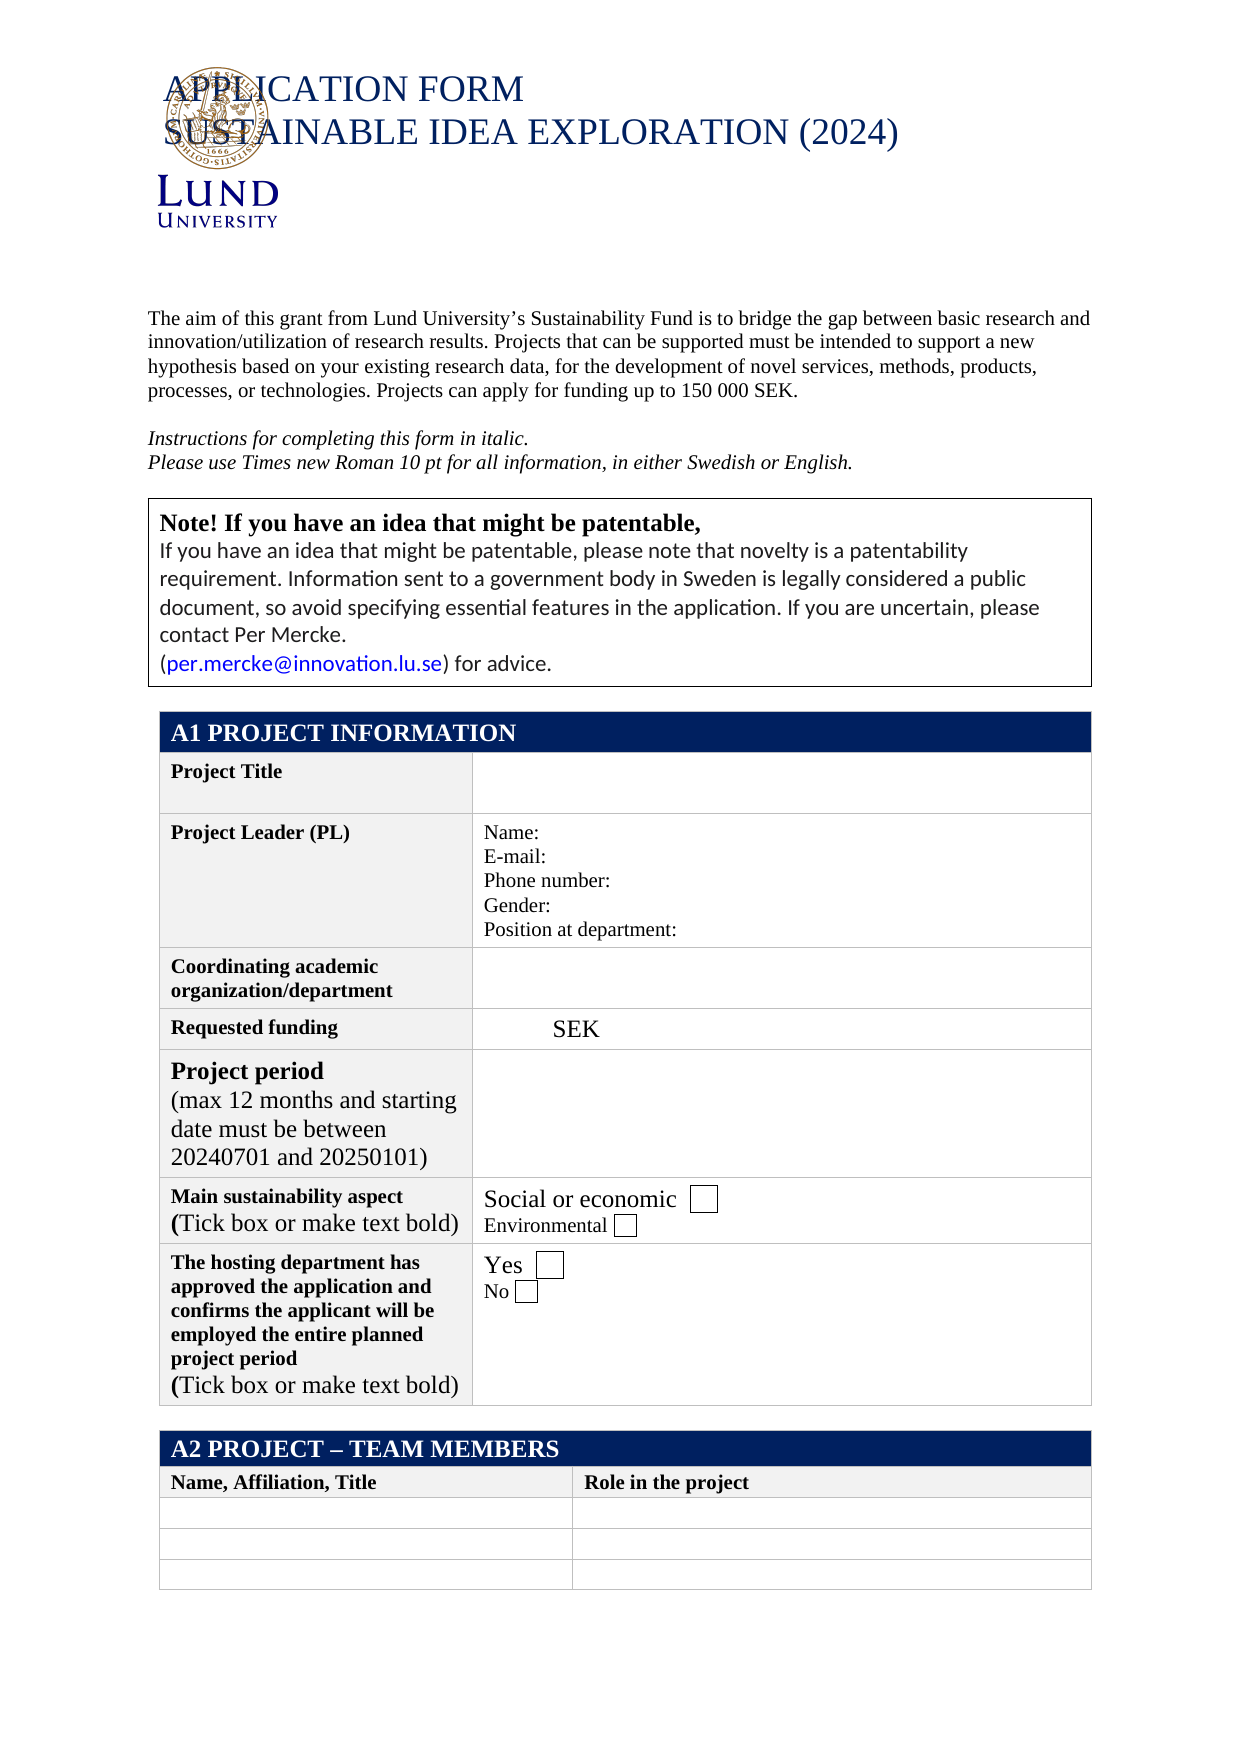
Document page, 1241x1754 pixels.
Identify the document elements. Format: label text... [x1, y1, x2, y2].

table_cell Name: E-mail: Phone number: Gender: Position at department: [473, 814, 1091, 947]
table_cell [160, 1529, 572, 1558]
picture [147, 59, 289, 237]
table_cell Name, Affiliation, Title [160, 1467, 572, 1497]
table_cell Project Title [160, 753, 472, 813]
table_cell [473, 948, 1091, 1008]
table_cell SEK [473, 1009, 1091, 1049]
table_cell Project Leader (PL) [160, 814, 472, 947]
table_cell [573, 1529, 1091, 1558]
table_header Note! If you have an idea that might be patentable, If you have an idea that might be patentable, please note that novelty is a patentability requirement. Information sent to a government body in Sweden is legally considered a public document, so avoid specifying essential features in the application. If you are uncertain, please contact Per Mercke. (per.mercke@innovation.lu.se) for advice. [149, 499, 1091, 686]
table_header A1 PROJECT INFORMATION [160, 712, 1091, 752]
table_cell Social or economic Environmental [473, 1178, 1091, 1243]
table_cell [473, 1050, 1091, 1177]
text The aim of this grant from Lund University’s Sustainability Fund is to bridge the gap between basic research and innovation/utilization of research results. Projects that can be supported must be intended to support a new hypothesis based on your existing research data, for the development of novel services, methods, products, processes, or technologies. Projects can apply for funding up to 150 000 SEK. [148, 305, 1093, 402]
table_cell [573, 1560, 1091, 1589]
text Instructions for completing this form in italic. [148, 426, 1093, 450]
table_cell [160, 1498, 572, 1527]
table_cell Requested funding [160, 1009, 472, 1049]
text Please use Times new Roman 10 pt for all information, in either Swedish or English. [148, 450, 1093, 474]
table_cell [473, 753, 1091, 813]
table_cell Yes No [473, 1244, 1091, 1405]
table_cell [160, 1560, 572, 1589]
table_cell [573, 1498, 1091, 1527]
table_cell Role in the project [573, 1467, 1091, 1497]
table_cell Coordinating academic organization/department [160, 948, 472, 1008]
table_cell Main sustainability aspect (Tick box or make text bold) [160, 1178, 472, 1243]
table_cell The hosting department has approved the application and confirms the applicant will be employed the entire planned project period (Tick box or make text bold) [160, 1244, 472, 1405]
table_header A2 PROJECT – TEAM MEMBERS [160, 1431, 1091, 1466]
table_cell Project period (max 12 months and starting date must be between 20240701 and 20250101) [160, 1050, 472, 1177]
